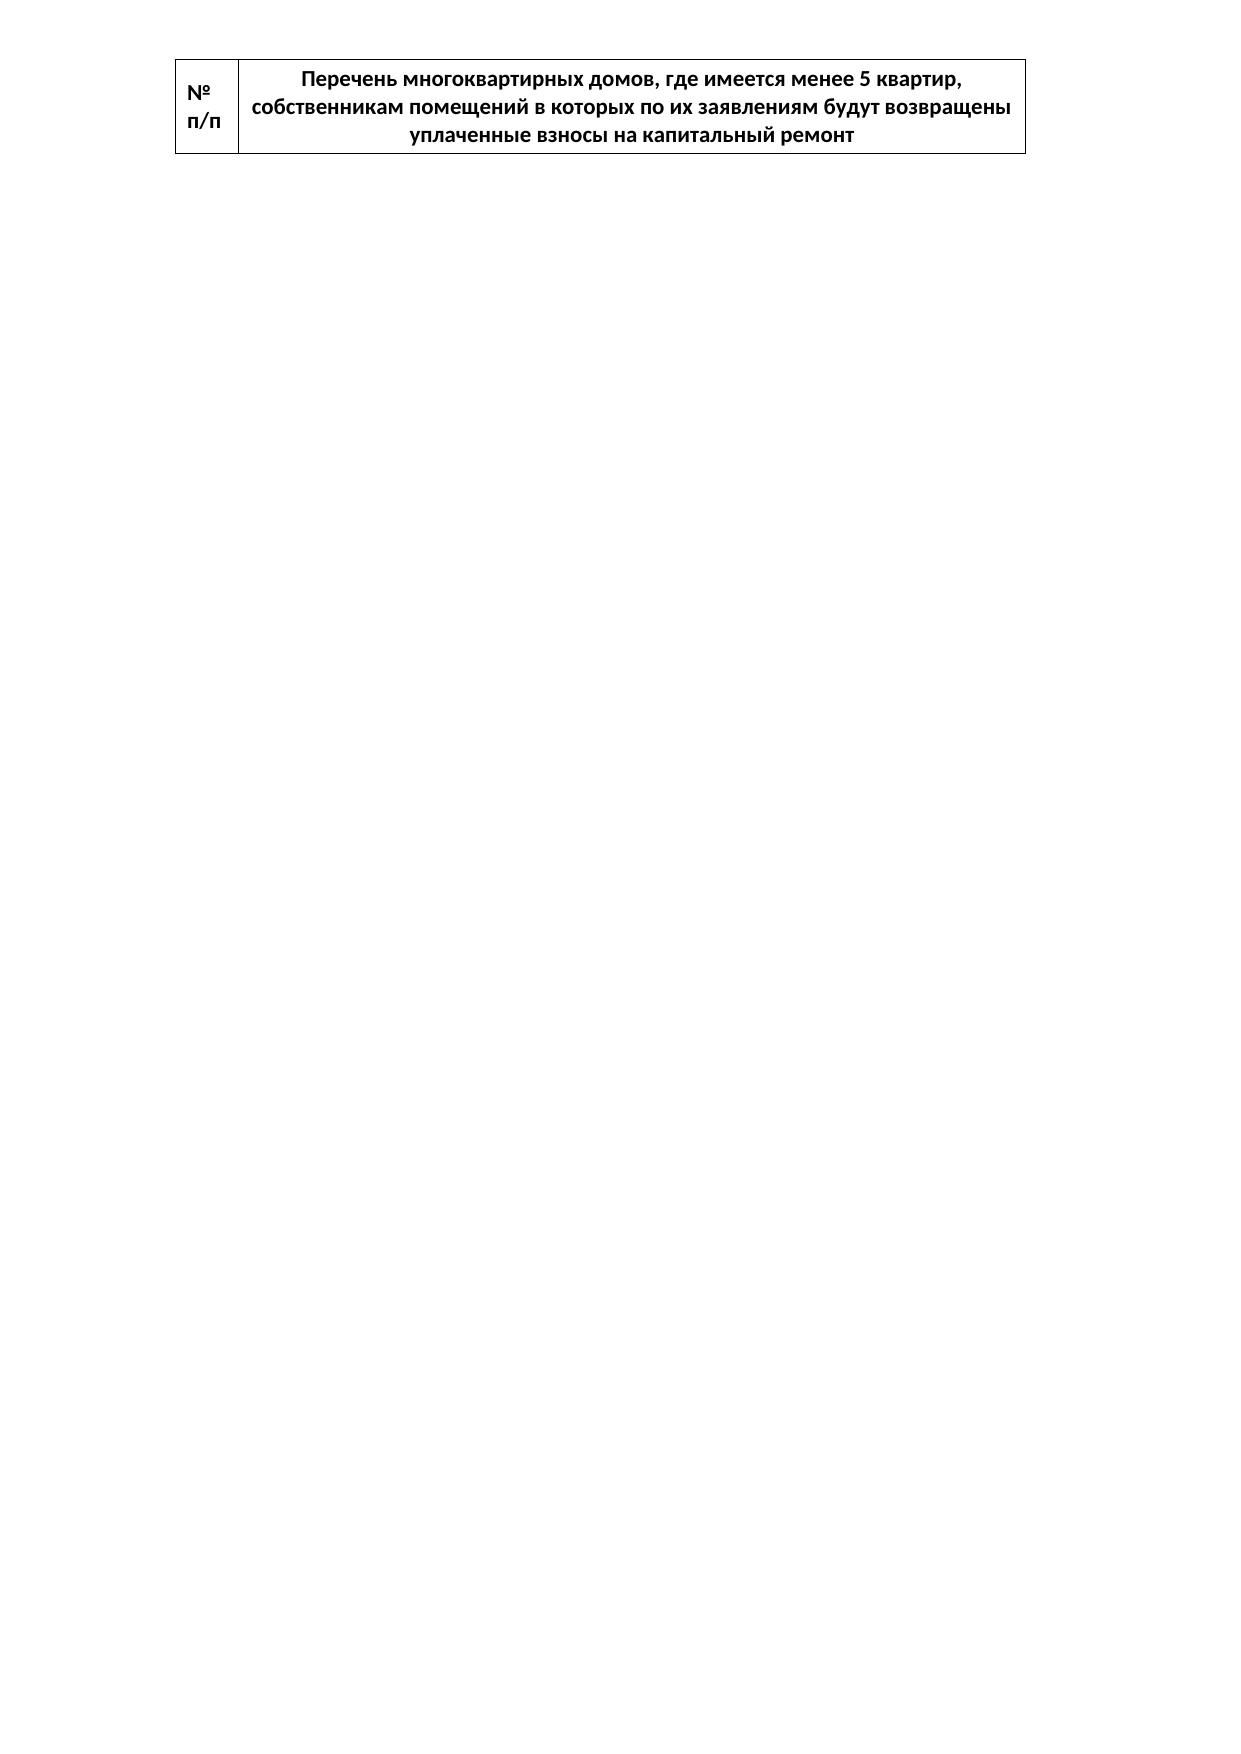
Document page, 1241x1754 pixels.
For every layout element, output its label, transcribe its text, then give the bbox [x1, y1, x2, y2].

table_header № п/п [176, 60, 238, 153]
table_header Перечень многоквартирных домов, где имеется менее 5 квартир, собственникам помещений в которых по их заявлениям будут возвращены уплаченные взносы на капитальный ремонт [239, 60, 1025, 153]
